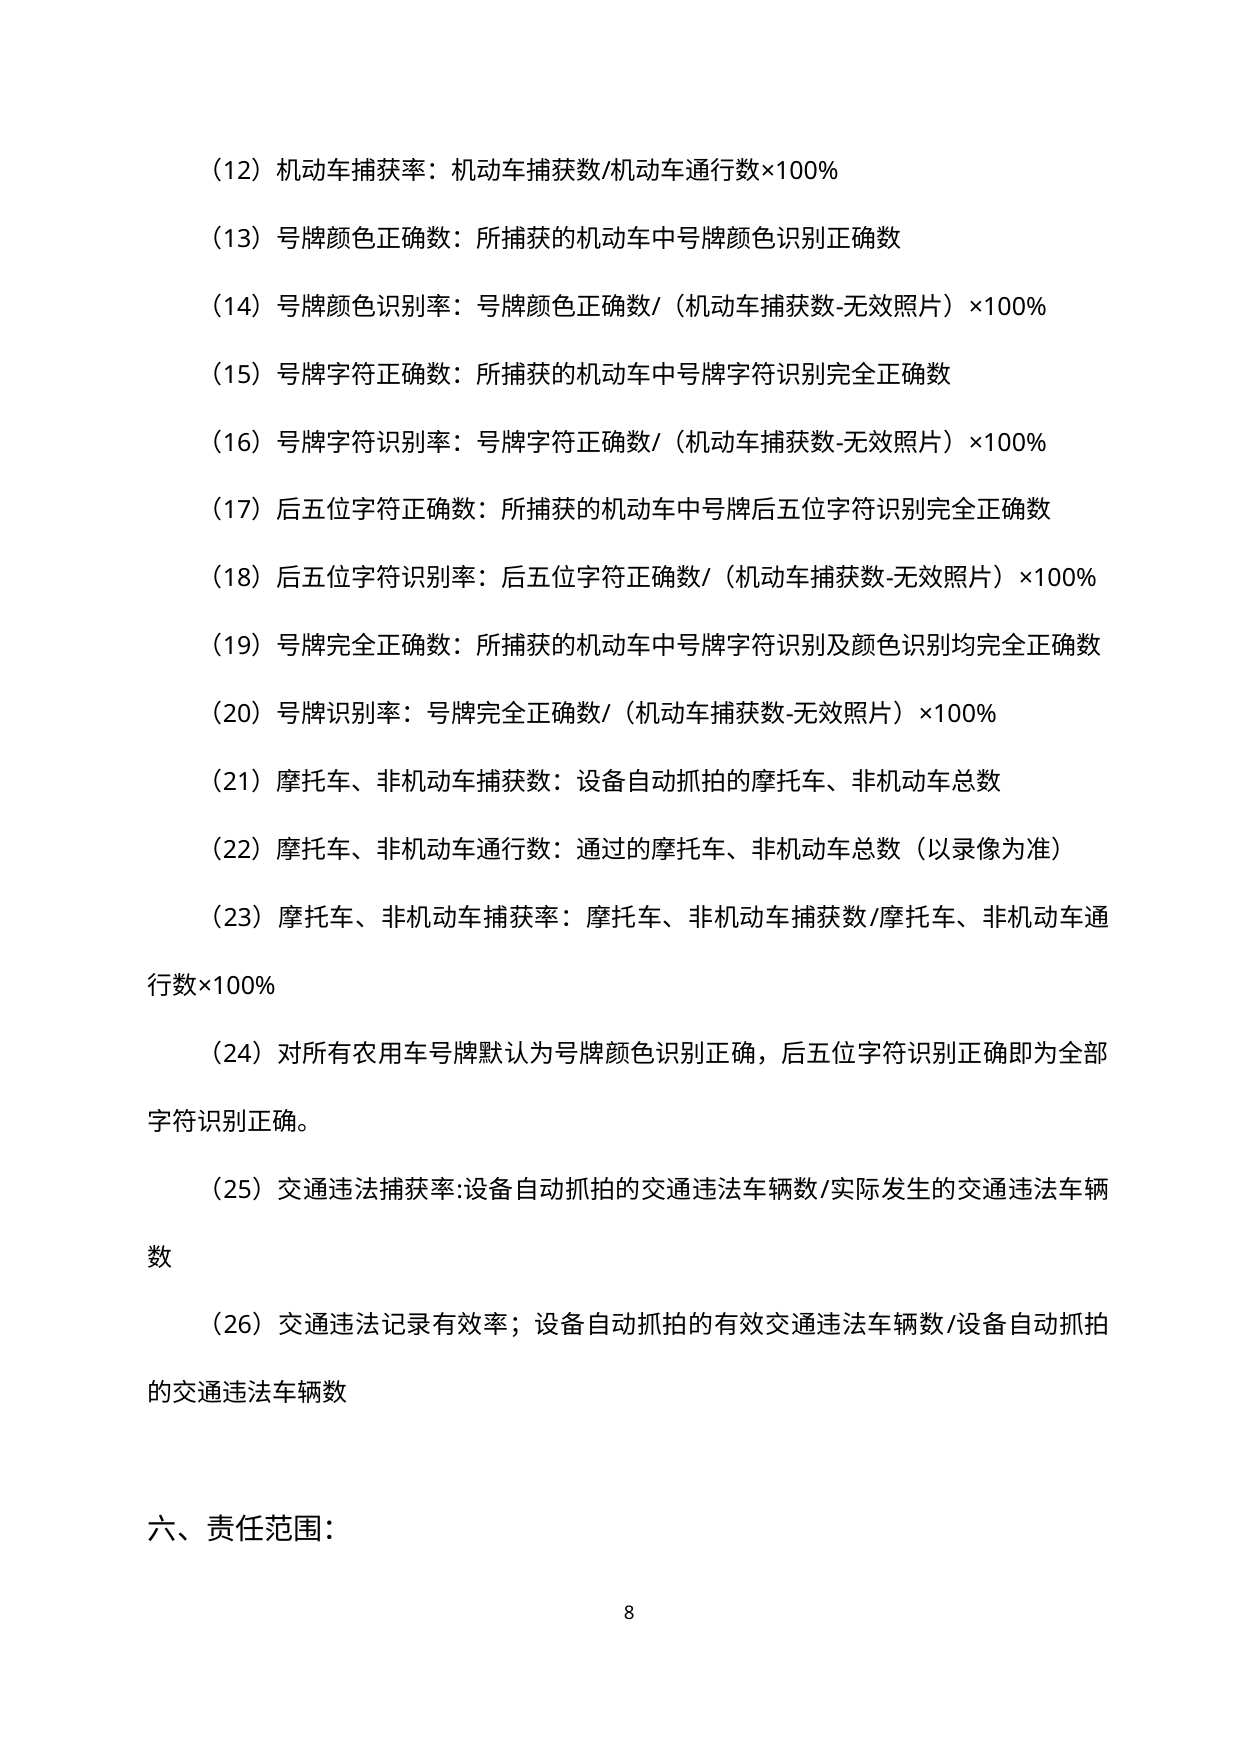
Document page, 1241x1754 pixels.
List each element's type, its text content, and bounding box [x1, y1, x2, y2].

text （20）号牌识别率：号牌完全正确数/（机动车捕获数-无效照片）×100% [148, 678, 1110, 746]
text （23）摩托车、非机动车捕获率：摩托车、非机动车捕获数/摩托车、非机动车通行数×100% [148, 882, 1110, 1017]
text （24）对所有农用车号牌默认为号牌颜色识别正确，后五位字符识别正确即为全部字符识别正确。 [148, 1017, 1110, 1153]
text （17）后五位字符正确数：所捕获的机动车中号牌后五位字符识别完全正确数 [148, 474, 1110, 542]
text （18）后五位字符识别率：后五位字符正确数/（机动车捕获数-无效照片）×100% [148, 542, 1110, 610]
text （26）交通违法记录有效率；设备自动抓拍的有效交通违法车辆数/设备自动抓拍的交通违法车辆数 [148, 1289, 1110, 1425]
text （19）号牌完全正确数：所捕获的机动车中号牌字符识别及颜色识别均完全正确数 [148, 610, 1110, 678]
text （22）摩托车、非机动车通行数：通过的摩托车、非机动车总数（以录像为准） [148, 814, 1110, 882]
text （13）号牌颜色正确数：所捕获的机动车中号牌颜色识别正确数 [148, 202, 1110, 270]
text 六、责任范围： [148, 1493, 1110, 1561]
text （14）号牌颜色识别率：号牌颜色正确数/（机动车捕获数-无效照片）×100% [148, 270, 1110, 338]
text （25）交通违法捕获率:设备自动抓拍的交通违法车辆数/实际发生的交通违法车辆数 [148, 1153, 1110, 1289]
text （15）号牌字符正确数：所捕获的机动车中号牌字符识别完全正确数 [148, 338, 1110, 406]
text （12）机动车捕获率：机动车捕获数/机动车通行数×100% [148, 134, 1110, 202]
text （21）摩托车、非机动车捕获数：设备自动抓拍的摩托车、非机动车总数 [148, 746, 1110, 814]
text （16）号牌字符识别率：号牌字符正确数/（机动车捕获数-无效照片）×100% [148, 406, 1110, 474]
